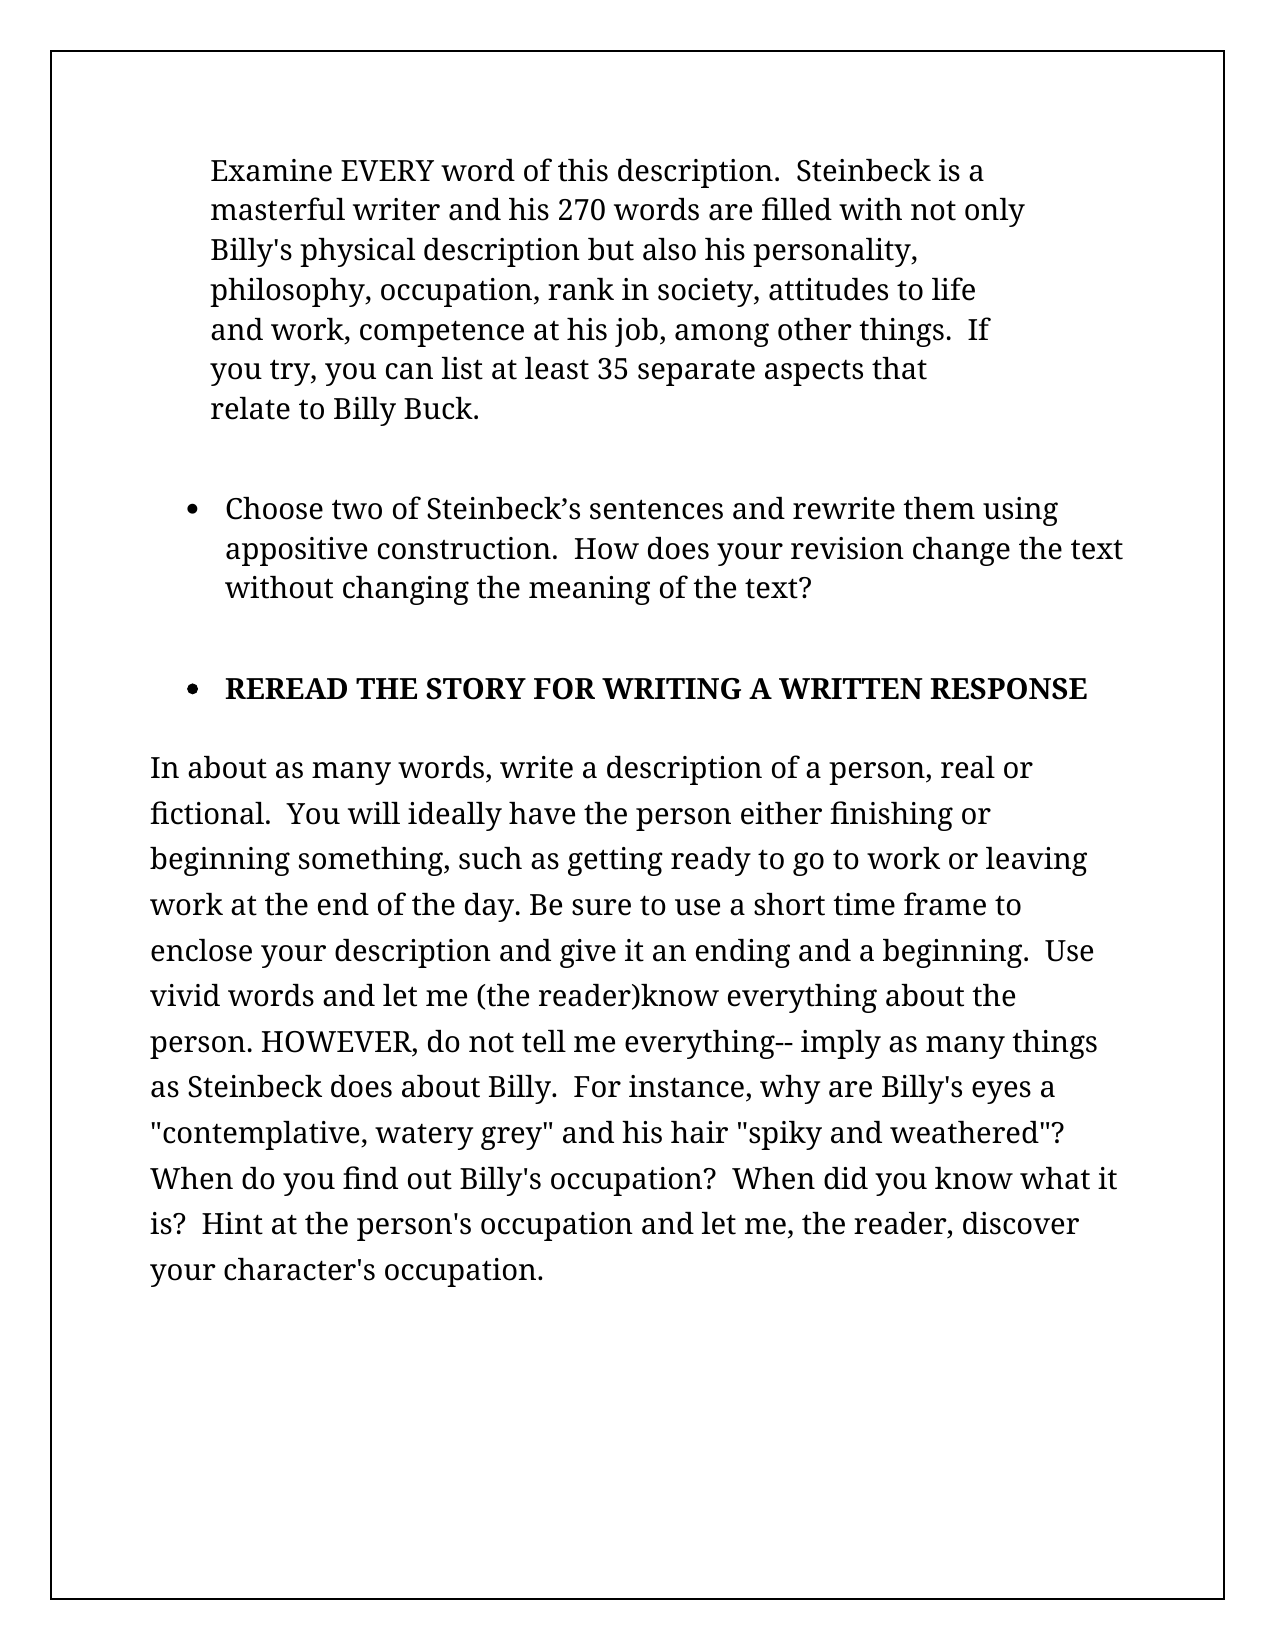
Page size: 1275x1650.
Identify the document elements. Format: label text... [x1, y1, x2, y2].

text masterful writer and his 270 words are filled with not only [187, 190, 1125, 229]
text you try, you can list at least 35 separate aspects that [187, 348, 1125, 388]
text relate to Billy Buck. [187, 388, 1125, 428]
text In about as many words, write a description of a person, real or fictional. You will ideally have the person either finishing or beginning something, such as getting ready to go to work or leaving work at the end of the day. Be sure to use a short time frame to enclose your description and give it an ending and a beginning. Use vivid words and let me (the reader)know everything about the person. HOWEVER, do not tell me everything-- imply as many things as Steinbeck does about Billy. For instance, why are Billy's eyes a "contemplative, watery grey" and his hair "spiky and weathered"? When do you find out Billy's occupation? When did you know what it is? Hint at the person's occupation and let me, the reader, discover your character's occupation. [150, 747, 1125, 1289]
text and work, competence at his job, among other things. If [187, 309, 1125, 348]
text Examine EVERY word of this description. Steinbeck is a [187, 150, 1125, 190]
text philosophy, occupation, rank in society, attitudes to life [187, 269, 1125, 309]
list REREAD THE STORY FOR WRITING A WRITTEN RESPONSE [187, 668, 1125, 708]
list Choose two of Steinbeck’s sentences and rewrite them using appositive construction. How does your revision change the text without changing the meaning of the text? [187, 488, 1125, 607]
text Billy's physical description but also his personality, [187, 229, 1125, 269]
